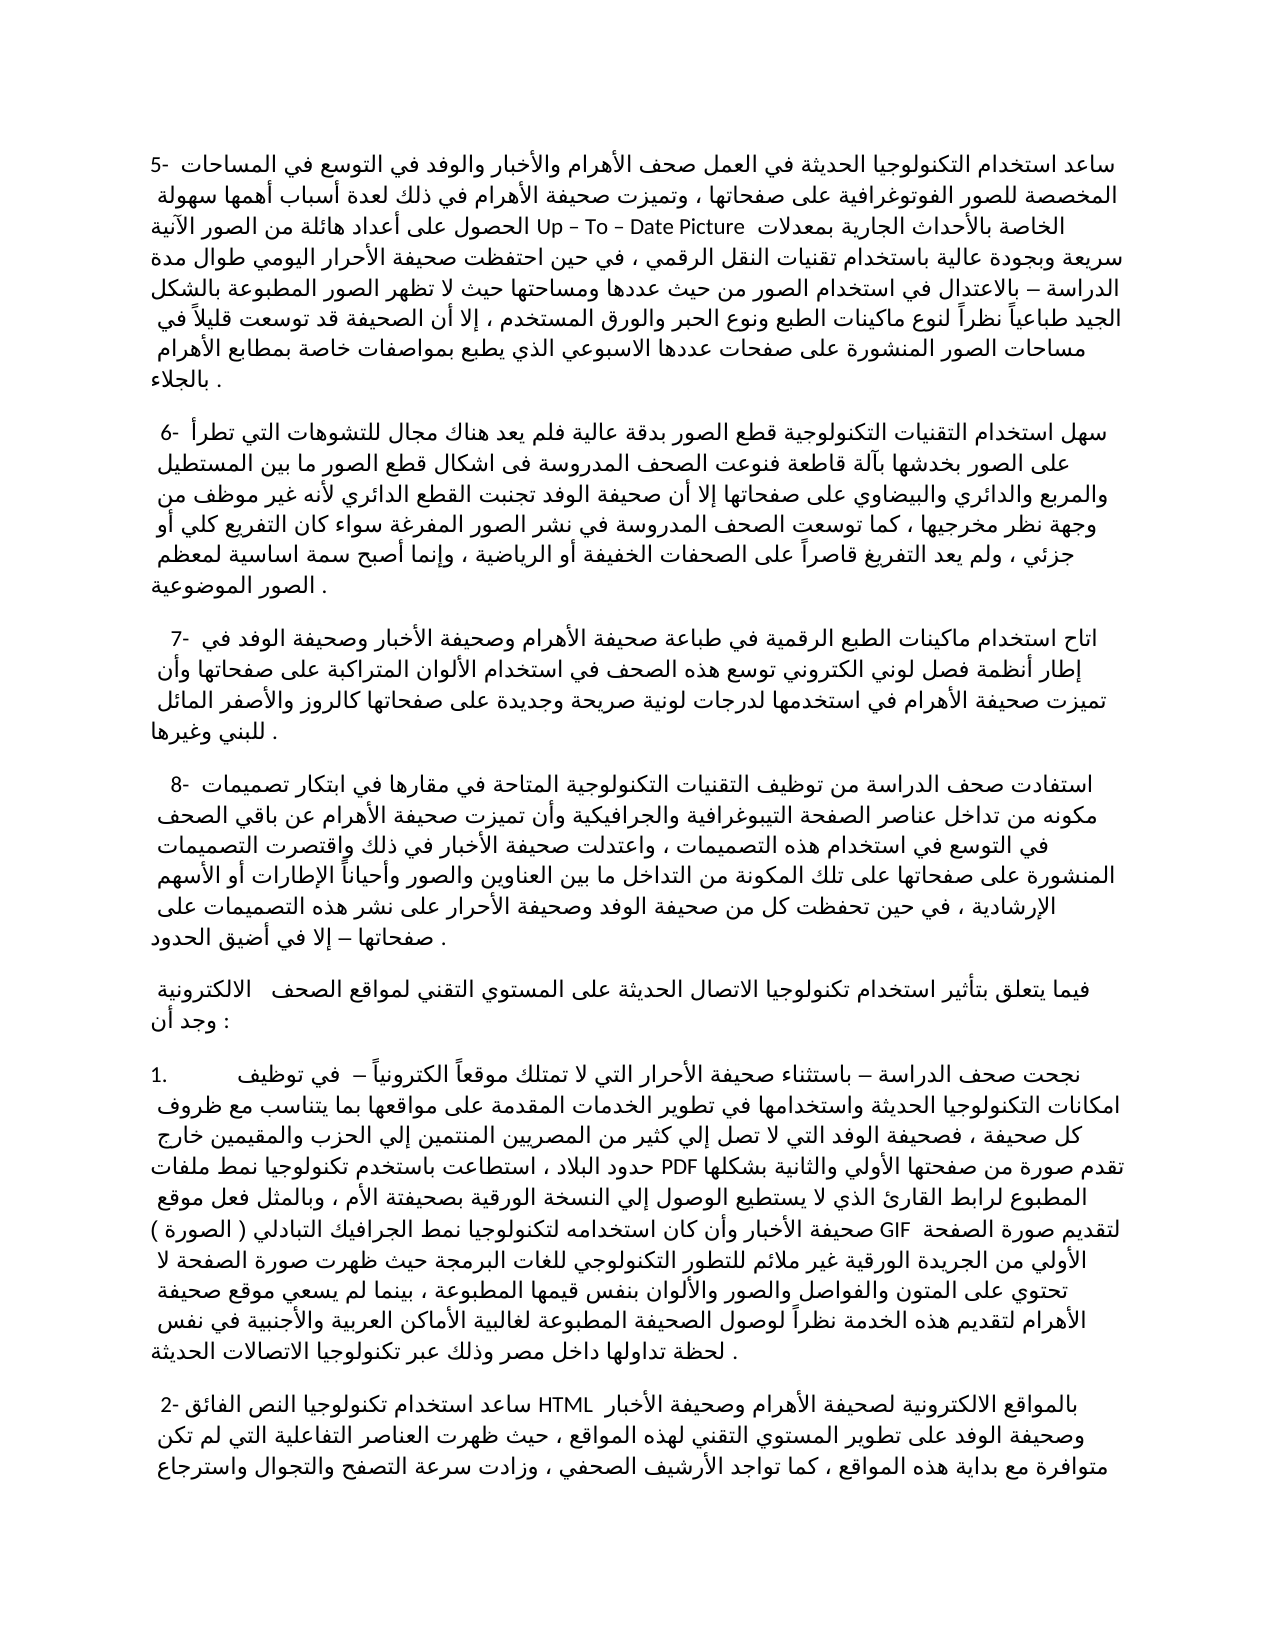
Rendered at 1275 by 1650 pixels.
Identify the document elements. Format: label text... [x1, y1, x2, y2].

text 5- ساعد استخدام التكنولوجيا الحديثة في العمل صحف الأهرام والأخبار والوفد في التوسع في المساحات المخصصة للصور الفوتوغرافية على صفحاتها ، وتميزت صحيفة الأهرام في ذلك لعدة أسباب أهمها سهولة الحصول على أعداد هائلة من الصور الآنية Up – To – Date Picture الخاصة بالأحداث الجارية بمعدلات سريعة وبجودة عالية باستخدام تقنيات النقل الرقمي ، في حين احتفظت صحيفة الأحرار اليومي طوال مدة الدراسة – بالاعتدال في استخدام الصور من حيث عددها ومساحتها حيث لا تظهر الصور المطبوعة بالشكل الجيد طباعياً نظراً لنوع ماكينات الطبع ونوع الحبر والورق المستخدم ، إلا أن الصحيفة قد توسعت قليلاً في مساحات الصور المنشورة على صفحات عددها الاسبوعي الذي يطبع بمواصفات خاصة بمطابع الأهرام بالجلاء . [150, 150, 1125, 393]
text 8- استفادت صحف الدراسة من توظيف التقنيات التكنولوجية المتاحة في مقارها في ابتكار تصميمات مكونه من تداخل عناصر الصفحة التيبوغرافية والجرافيكية وأن تميزت صحيفة الأهرام عن باقي الصحف في التوسع في استخدام هذه التصميمات ، واعتدلت صحيفة الأخبار في ذلك واقتصرت التصميمات المنشورة على صفحاتها على تلك المكونة من التداخل ما بين العناوين والصور وأحياناً الإطارات أو الأسهم الإرشادية ، في حين تحفظت كل من صحيفة الوفد وصحيفة الأحرار على نشر هذه التصميمات على صفحاتها – إلا في أضيق الحدود . [150, 770, 1125, 951]
text 6- سهل استخدام التقنيات التكنولوجية قطع الصور بدقة عالية فلم يعد هناك مجال للتشوهات التي تطرأ على الصور بخدشها بآلة قاطعة فنوعت الصحف المدروسة فى اشكال قطع الصور ما بين المستطيل والمربع والدائري والبيضاوي على صفحاتها إلا أن صحيفة الوفد تجنبت القطع الدائري لأنه غير موظف من وجهة نظر مخرجيها ، كما توسعت الصحف المدروسة في نشر الصور المفرغة سواء كان التفريع كلي أو جزئي ، ولم يعد التفريغ قاصراً على الصحفات الخفيفة أو الرياضية ، وإنما أصبح سمة اساسية لمعظم الصور الموضوعية . [150, 418, 1125, 599]
text 1. نجحت صحف الدراسة – باستثناء صحيفة الأحرار التي لا تمتلك موقعاً الكترونياً – في توظيف امكانات التكنولوجيا الحديثة واستخدامها في تطوير الخدمات المقدمة على مواقعها بما يتناسب مع ظروف كل صحيفة ، فصحيفة الوفد التي لا تصل إلي كثير من المصريين المنتمين إلي الحزب والمقيمين خارج حدود البلاد ، استطاعت باستخدم تكنولوجيا نمط ملفات PDF تقدم صورة من صفحتها الأولي والثانية بشكلها المطبوع لرابط القارئ الذي لا يستطيع الوصول إلي النسخة الورقية بصحيفتة الأم ، وبالمثل فعل موقع صحيفة الأخبار وأن كان استخدامه لتكنولوجيا نمط الجرافيك التبادلي ( الصورة ) GIF لتقديم صورة الصفحة الأولي من الجريدة الورقية غير ملائم للتطور التكنولوجي للغات البرمجة حيث ظهرت صورة الصفحة لا تحتوي على المتون والفواصل والصور والألوان بنفس قيمها المطبوعة ، بينما لم يسعي موقع صحيفة الأهرام لتقديم هذه الخدمة نظراً لوصول الصحيفة المطبوعة لغالبية الأماكن العربية والأجنبية في نفس لحظة تداولها داخل مصر وذلك عبر تكنولوجيا الاتصالات الحديثة . [150, 1060, 1125, 1366]
text 7- اتاح استخدام ماكينات الطبع الرقمية في طباعة صحيفة الأهرام وصحيفة الأخبار وصحيفة الوفد في إطار أنظمة فصل لوني الكتروني توسع هذه الصحف في استخدام الألوان المتراكبة على صفحاتها وأن تميزت صحيفة الأهرام في استخدمها لدرجات لونية صريحة وجديدة على صفحاتها كالروز والأصفر المائل للبني وغيرها . [150, 624, 1125, 745]
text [150, 1391, 1125, 1479]
text فيما يتعلق بتأثير استخدام تكنولوجيا الاتصال الحديثة على المستوي التقني لمواقع الصحف الالكترونية وجد أن : [150, 976, 1125, 1035]
